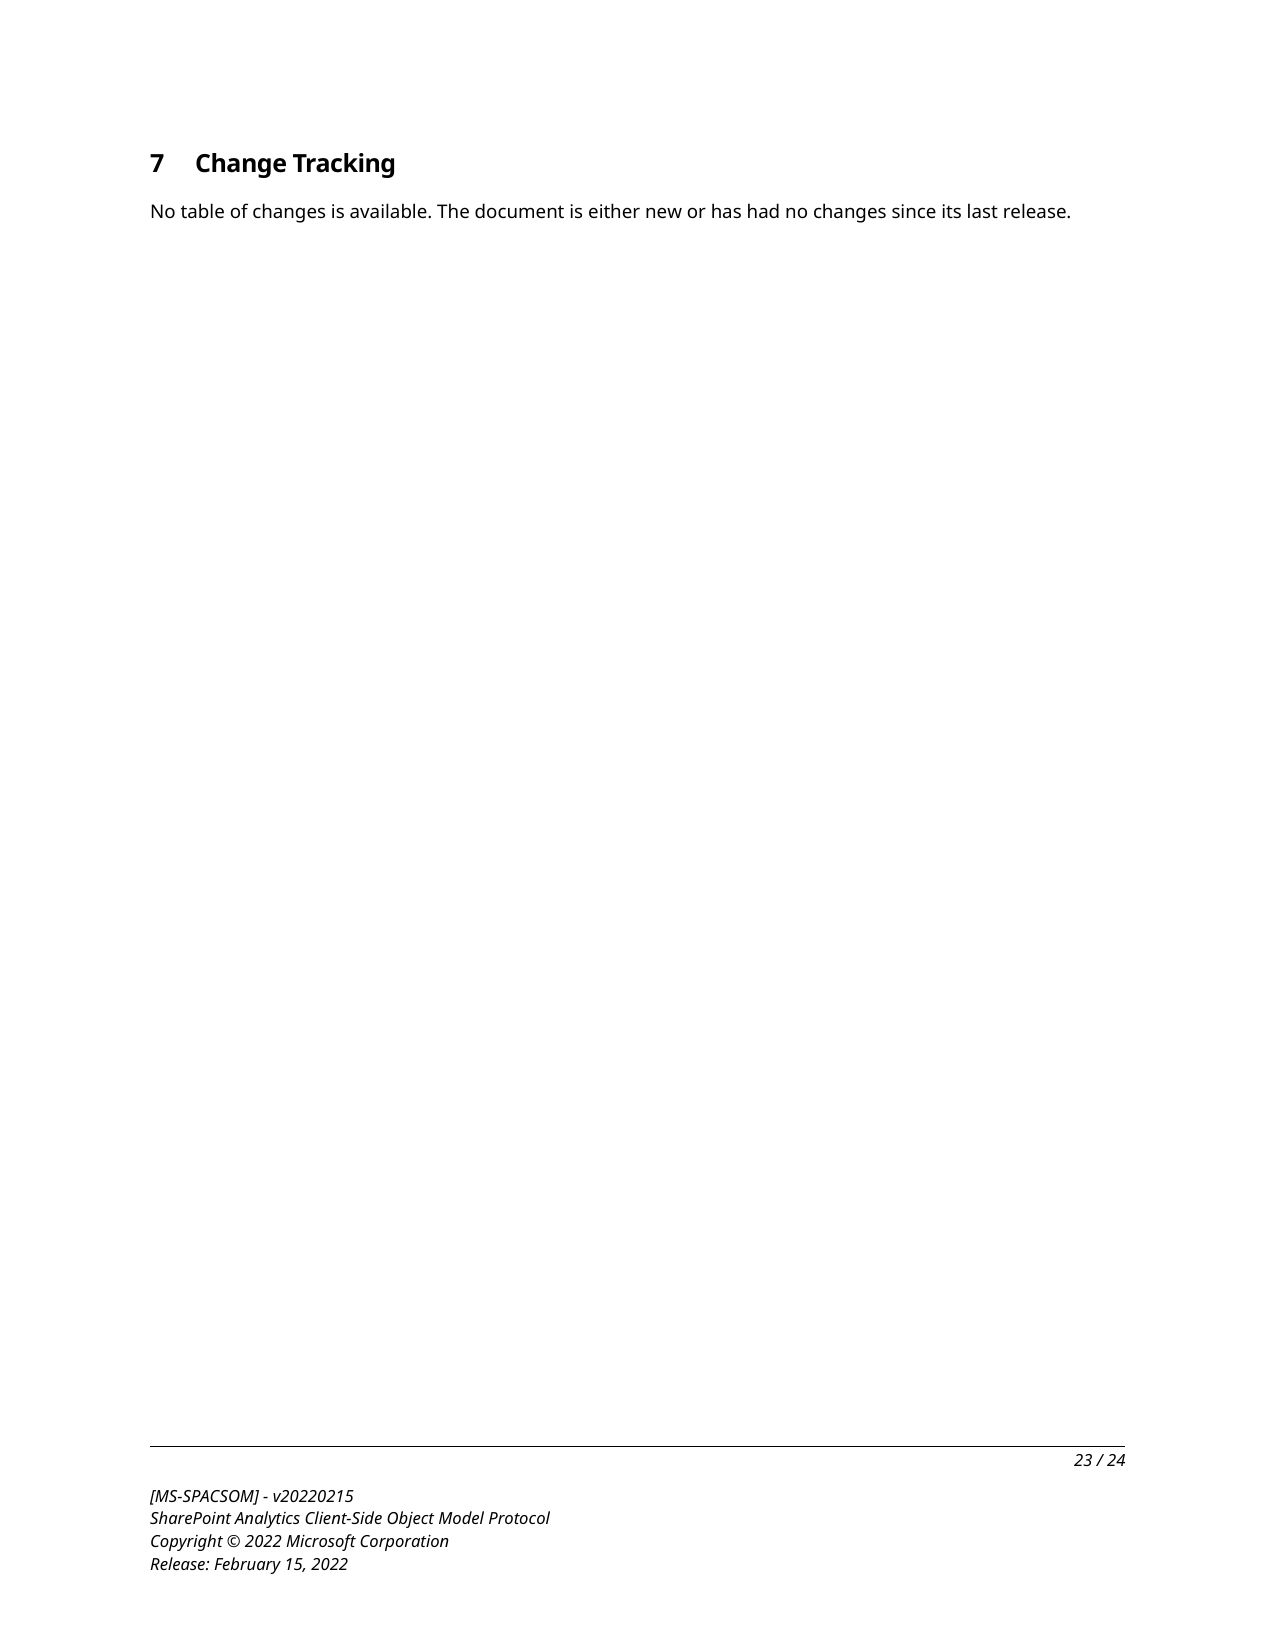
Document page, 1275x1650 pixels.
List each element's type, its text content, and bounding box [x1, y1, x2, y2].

text No table of changes is available. The document is either new or has had no changes since its last release. [150, 199, 1125, 224]
subtitle Change Tracking [150, 146, 1125, 180]
